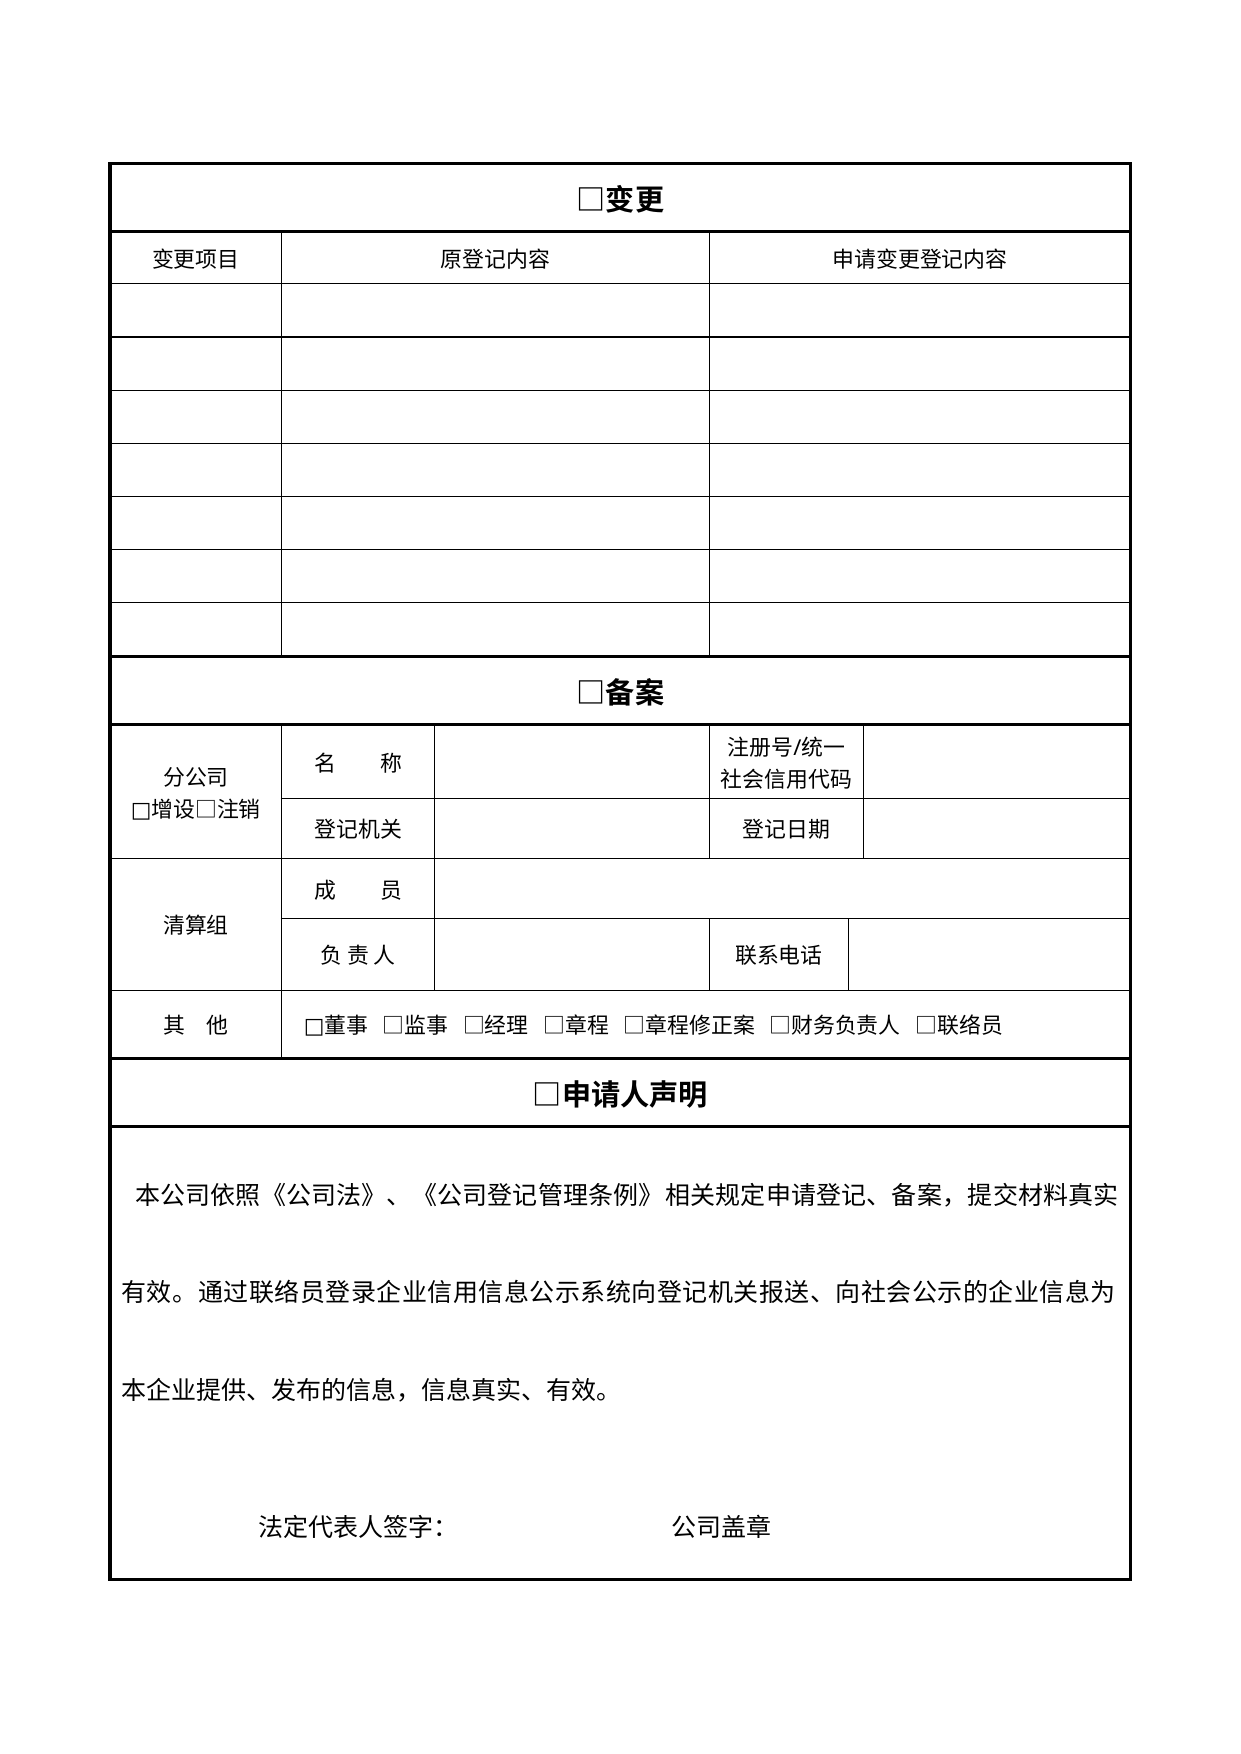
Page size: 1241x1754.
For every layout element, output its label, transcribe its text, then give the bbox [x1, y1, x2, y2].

table_cell □变更 [112, 165, 1129, 230]
table_cell 清算组 [112, 859, 281, 989]
table_cell 成 员 [282, 859, 434, 918]
table_cell 注册号/统一社会信用代码 [710, 726, 863, 798]
table_cell □申请人声明 [112, 1060, 1129, 1125]
table_cell [112, 550, 281, 602]
table_cell [435, 726, 709, 798]
table_cell [112, 284, 281, 336]
table_cell 申请变更登记内容 [710, 233, 1129, 283]
table_cell [435, 919, 709, 989]
table_cell [282, 550, 709, 602]
table_cell [282, 391, 709, 443]
table_cell 登记日期 [710, 799, 863, 858]
table_cell 其 他 [112, 991, 281, 1057]
table_cell □董事 □监事 □经理 □章程 □章程修正案 □财务负责人 □联络员 [282, 991, 1129, 1057]
table_cell [282, 444, 709, 496]
table_cell [710, 497, 1129, 549]
table_cell [282, 603, 709, 655]
table_cell [112, 497, 281, 549]
table_cell 负 责 人 [282, 919, 434, 989]
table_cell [112, 1128, 1129, 1577]
table_cell [710, 338, 1129, 389]
table_cell 变更项目 [112, 233, 281, 283]
table_cell [864, 799, 1129, 858]
table_cell [112, 338, 281, 389]
table_cell [710, 284, 1129, 336]
table_cell [849, 919, 1129, 989]
table_cell 分公司 □增设□注销 [112, 726, 281, 858]
table_cell 联系电话 [710, 919, 848, 989]
table_cell [112, 603, 281, 655]
table_cell [282, 497, 709, 549]
table_cell [112, 391, 281, 443]
table_cell [710, 550, 1129, 602]
table_cell 名 称 [282, 726, 434, 798]
table_cell [710, 391, 1129, 443]
table_cell [435, 799, 709, 858]
table_cell 原登记内容 [282, 233, 709, 283]
table_cell [710, 444, 1129, 496]
table_cell [282, 338, 709, 389]
table_cell [112, 444, 281, 496]
table_cell [435, 859, 1129, 918]
table_cell 登记机关 [282, 799, 434, 858]
table_cell [282, 284, 709, 336]
table_cell [710, 603, 1129, 655]
table_cell [864, 726, 1129, 798]
table_cell □备案 [112, 658, 1129, 723]
